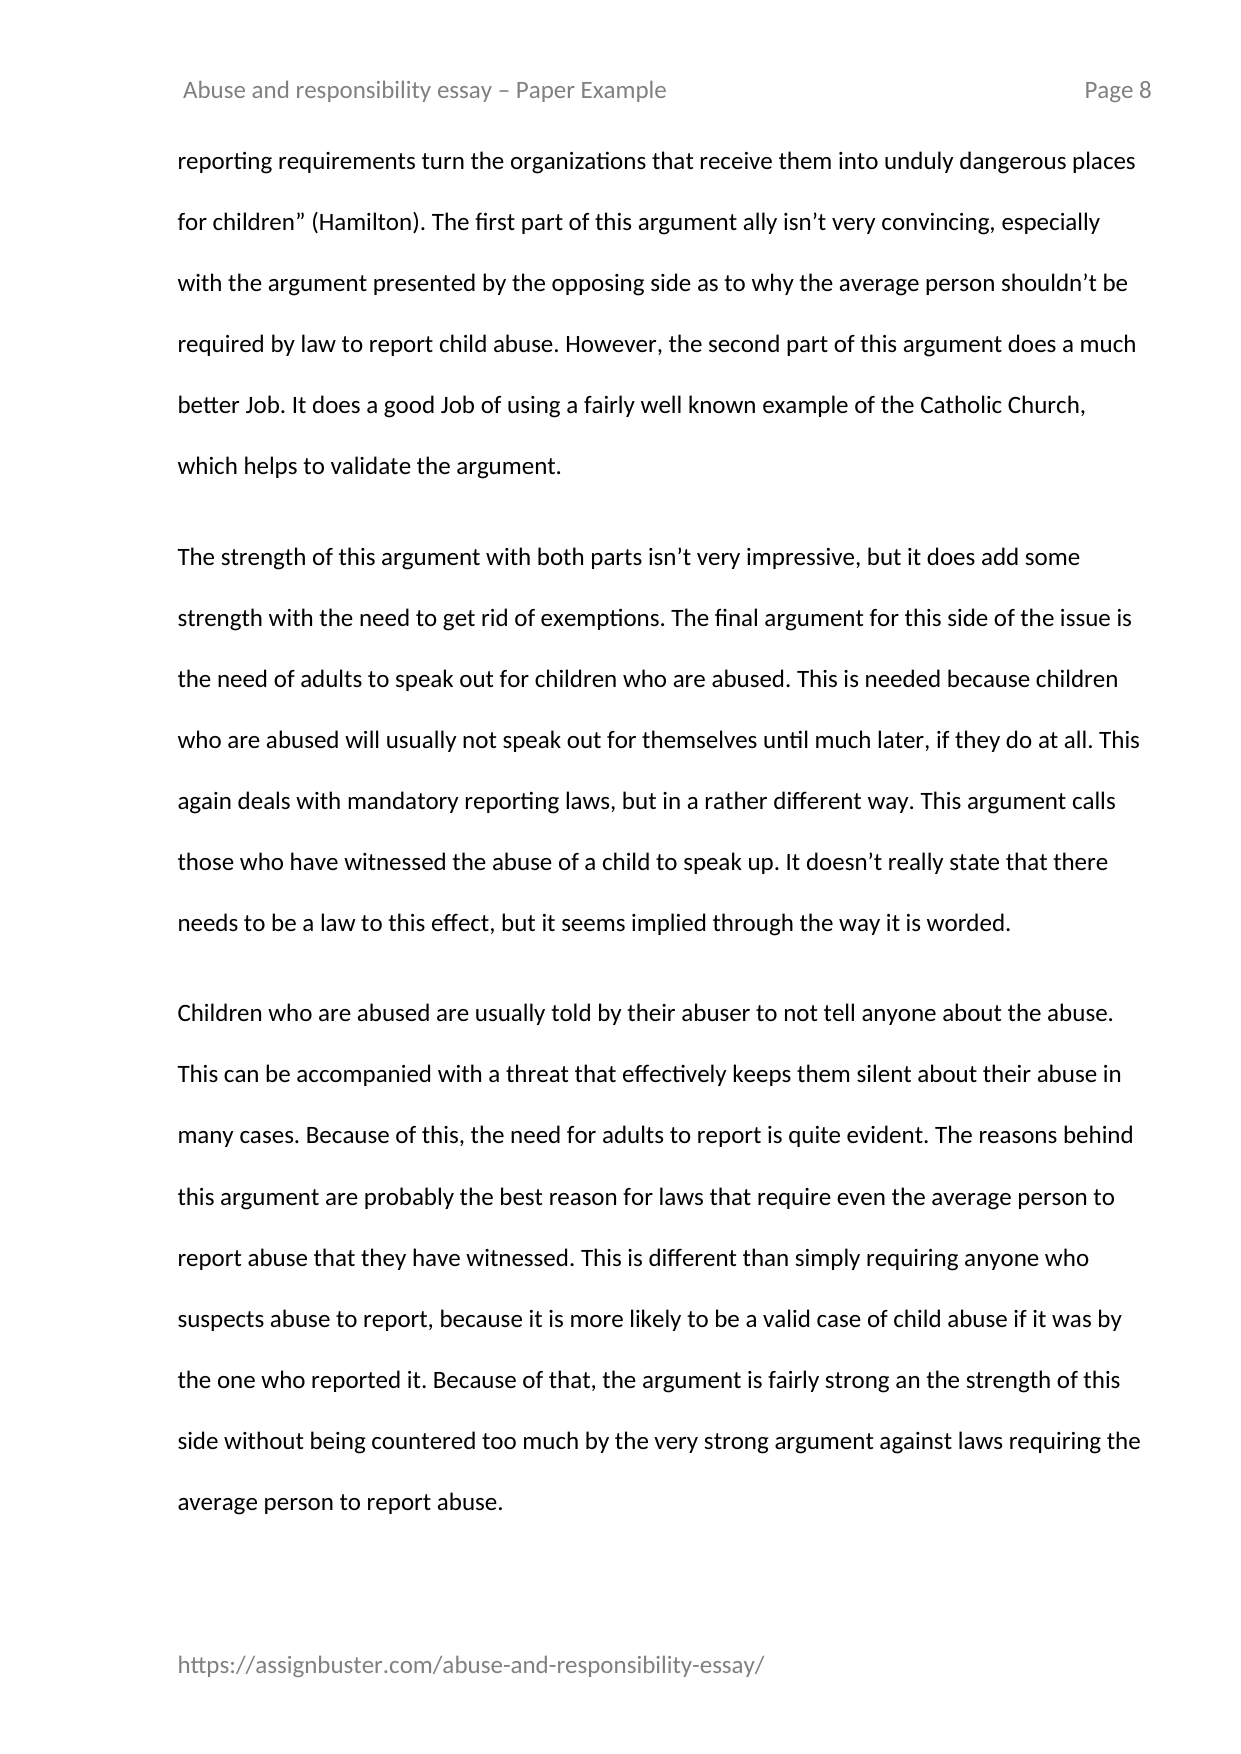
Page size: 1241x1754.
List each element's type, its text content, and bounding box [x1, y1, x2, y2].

text Children who are abused are usually told by their abuser to not tell anyone about the abuse. This can be accompanied with a threat that effectively keeps them silent about their abuse in many cases. Because of this, the need for adults to report is quite evident. The reasons behind this argument are probably the best reason for laws that require even the average person to report abuse that they have witnessed. This is different than simply requiring anyone who suspects abuse to report, because it is more likely to be a valid case of child abuse if it was by the one who reported it. Because of that, the argument is fairly strong an the strength of this side without being countered too much by the very strong argument against laws requiring the average person to report abuse. [177, 997, 1152, 1516]
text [177, 145, 1152, 481]
text The strength of this argument with both parts isn’t very impressive, but it does add some strength with the need to get rid of exemptions. The final argument for this side of the issue is the need of adults to speak out for children who are abused. This is needed because children who are abused will usually not speak out for themselves until much later, if they do at all. This again deals with mandatory reporting laws, but in a rather different way. This argument calls those who have witnessed the abuse of a child to speak up. It doesn’t really state that there needs to be a law to this effect, but it seems implied through the way it is worded. [177, 541, 1152, 937]
